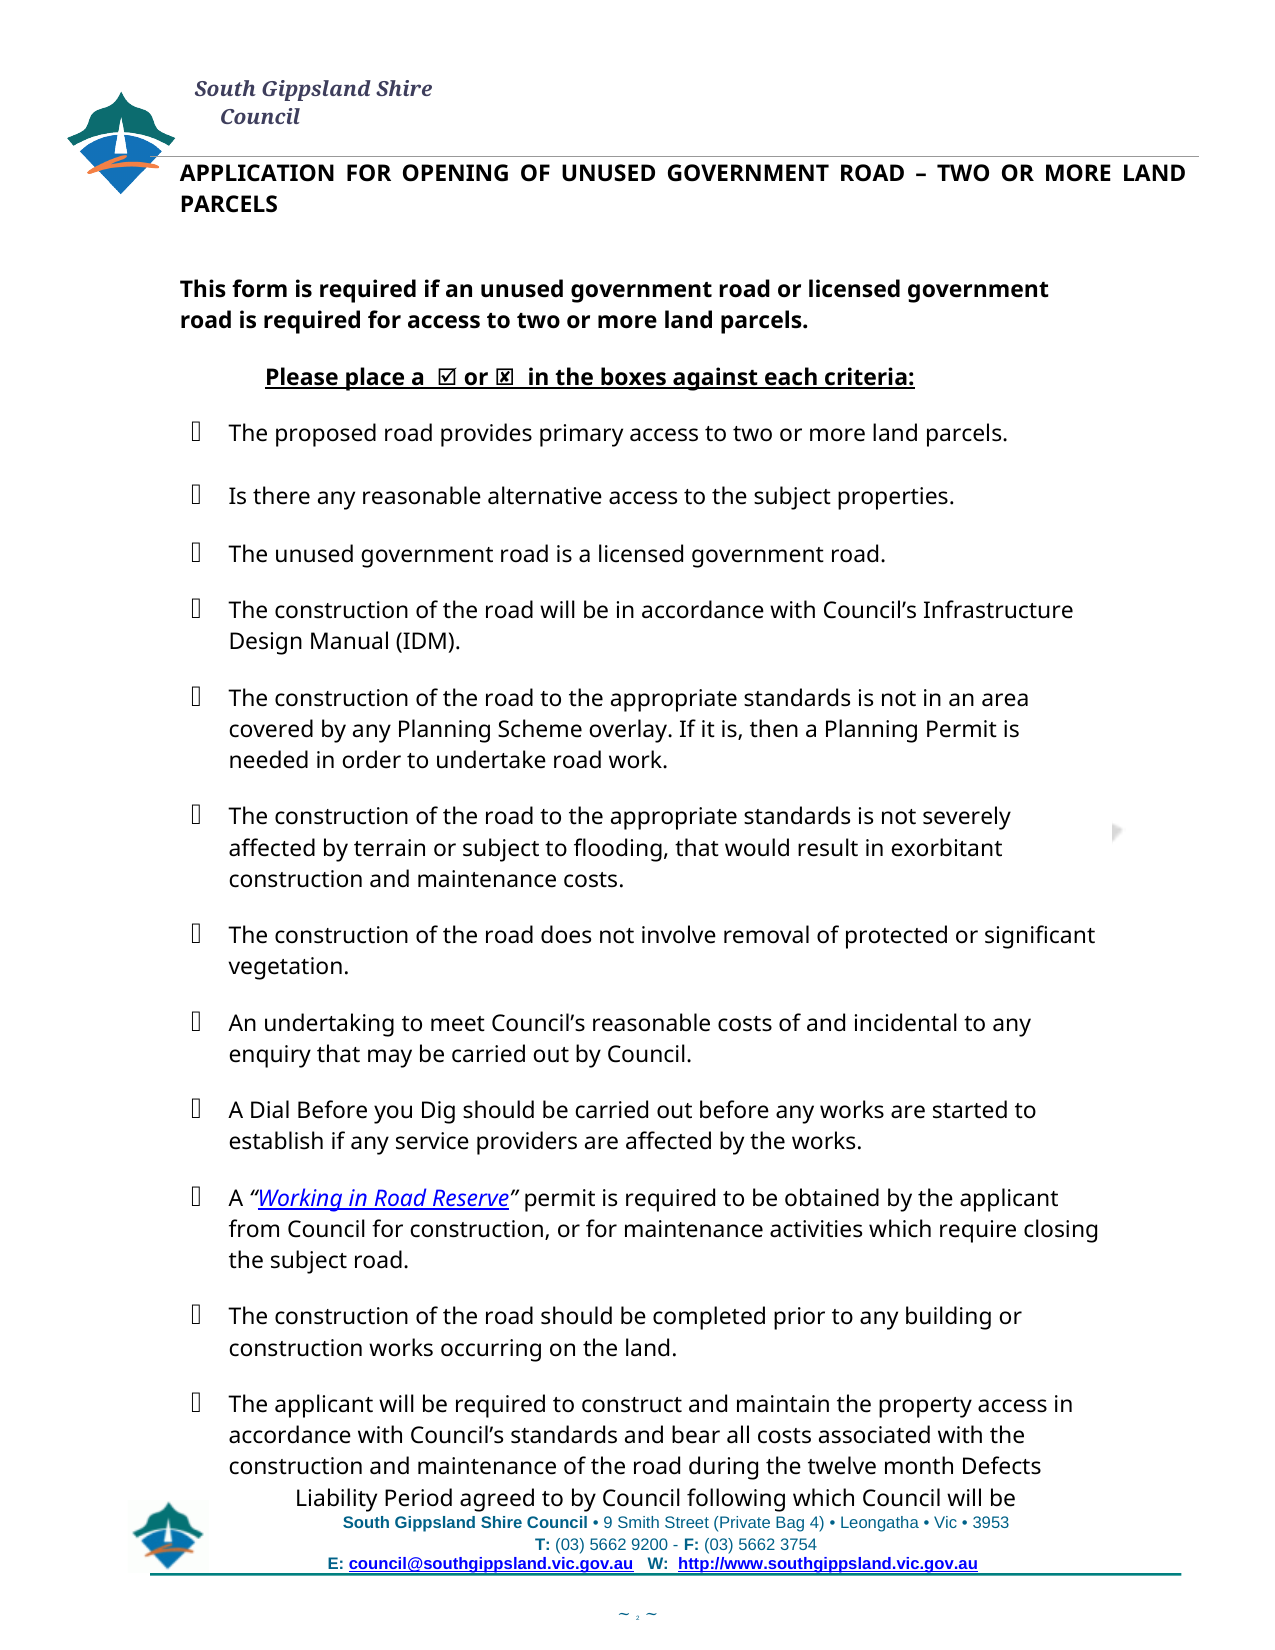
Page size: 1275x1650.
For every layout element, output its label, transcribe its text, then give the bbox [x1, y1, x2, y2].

picture [992, 1517, 999, 1523]
picture [62, 86, 181, 200]
picture [127, 1500, 209, 1573]
table_header This form is required if an unused government road or licensed government road is required for access to two or more land parcels. Please place a or in the boxes against each criteria: The proposed road provides primary access to two or more land parcels. Is there any reasonable alternative access to the subject properties. The unused government road is a licensed government road. The construction of the road will be in accordance with Council’s Infrastructure Design Manual (IDM). The construction of the road to the appropriate standards is not in an area covered by any Planning Scheme overlay. If it is, then a Planning Permit is needed in order to undertake road work. The construction of the road to the appropriate standards is not severely affected by terrain or subject to flooding, that would result in exorbitant construction and maintenance costs. The construction of the road does not involve removal of protected or significant vegetation. An undertaking to meet Council’s reasonable costs of and incidental to any enquiry that may be carried out by Council. A Dial Before you Dig should be carried out before any works are started to establish if any service providers are affected by the works. A “Working in Road Reserve” permit is required to be obtained by the applicant from Council for construction, or for maintenance activities which require closing the subject road. The construction of the road should be completed prior to any building or construction works occurring on the land. The applicant will be required to construct and maintain the property access in accordance with Council’s standards and bear all costs associated with the construction and maintenance of the road during the twelve month Defects Liability Period agreed to by Council following which Council will be responsible for the maintenance of the road in accordance with its Road Management Plan 2017. [150, 248, 1112, 1494]
picture [809, 1518, 815, 1525]
picture [797, 1519, 803, 1531]
picture [901, 1516, 907, 1528]
